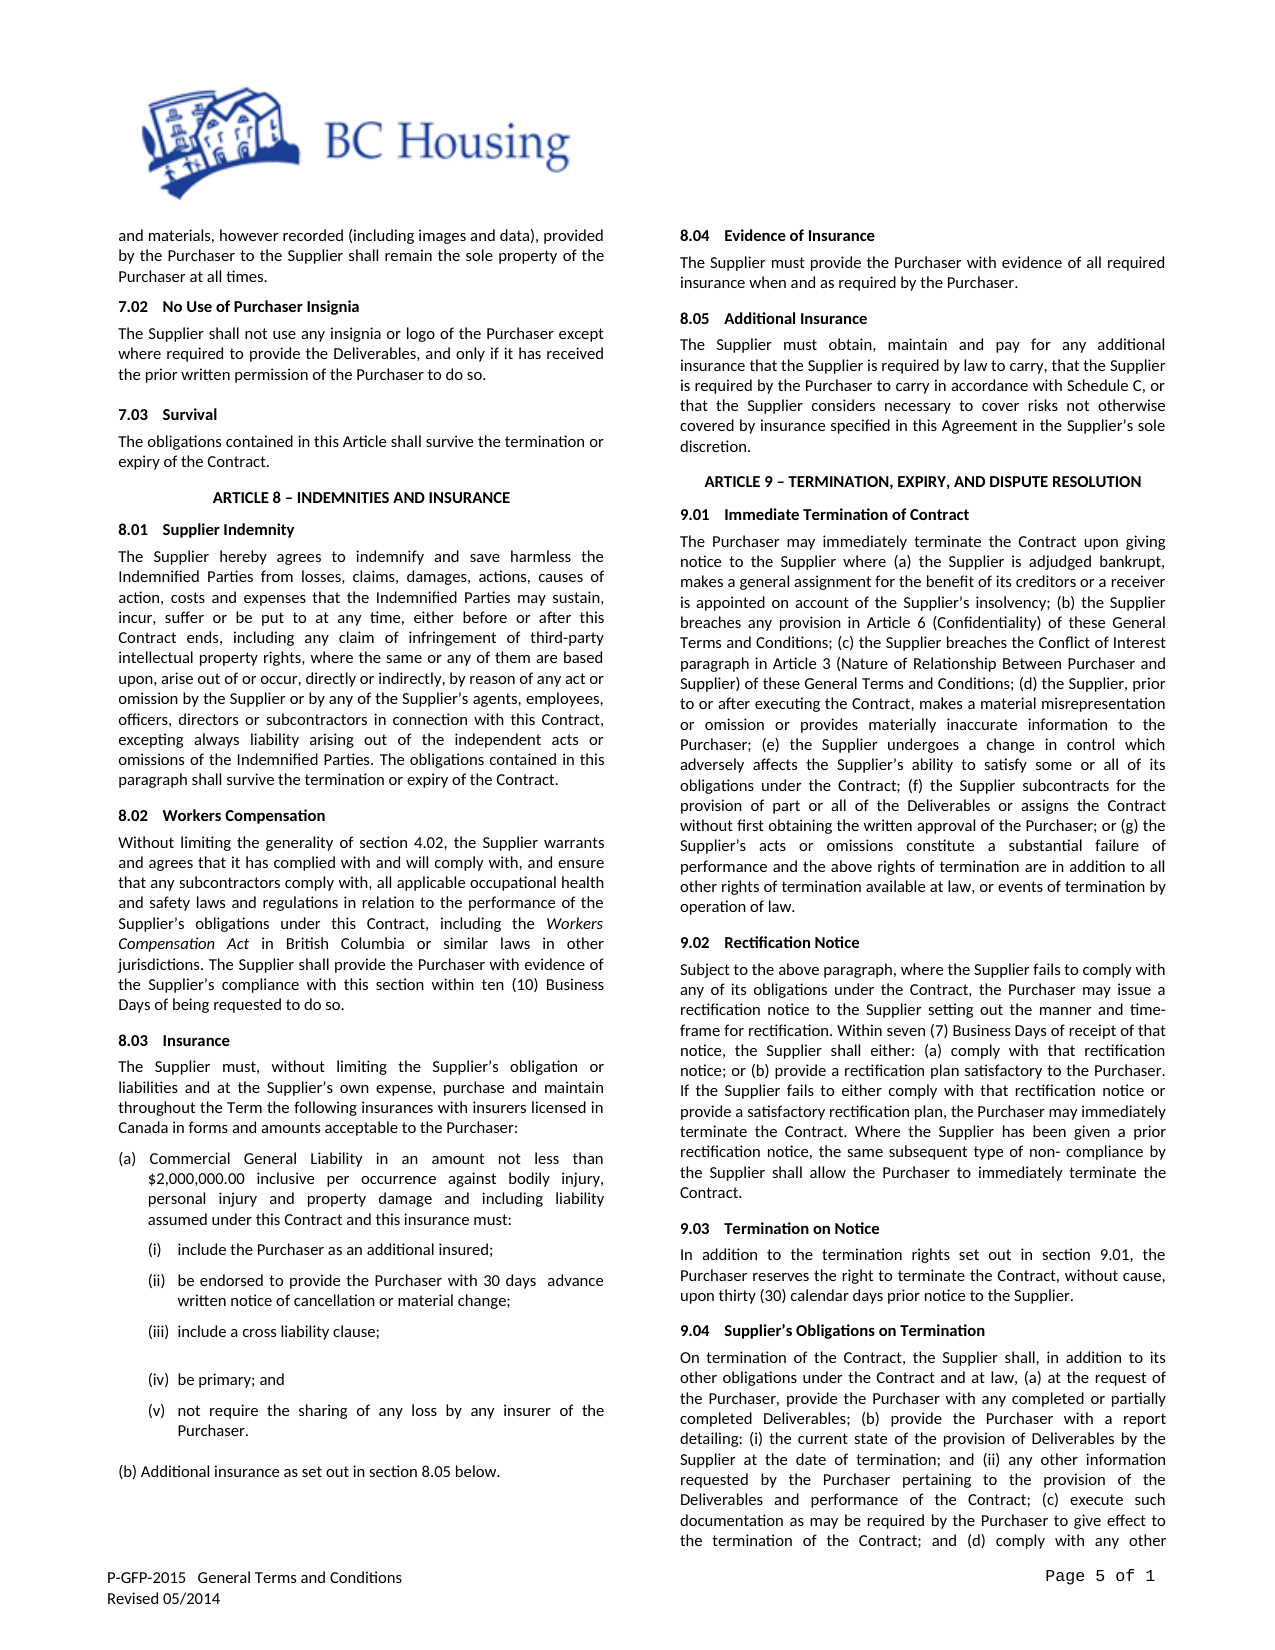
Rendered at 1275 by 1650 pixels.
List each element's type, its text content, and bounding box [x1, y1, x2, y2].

text 8.01 Supplier Indemnity [118, 520, 605, 540]
picture [129, 75, 611, 207]
text The Supplier must provide the Purchaser with evidence of all required insurance when and as required by the Purchaser. [680, 252, 1166, 293]
text The Purchaser may immediately terminate the Contract upon giving notice to the Supplier where (a) the Supplier is adjudged bankrupt, makes a general assignment for the benefit of its creditors or a receiver is appointed on account of the Supplier’s insolvency; (b) the Supplier breaches any provision in Article 6 (Confidentiality) of these General Terms and Conditions; (c) the Supplier breaches the Conflict of Interest paragraph in Article 3 (Nature of Relationship Between Purchaser and Supplier) of these General Terms and Conditions; (d) the Supplier, prior to or after executing the Contract, makes a material misrepresentation or omission or provides materially inaccurate information to the Purchaser; (e) the Supplier undergoes a change in control which adversely affects the Supplier’s ability to satisfy some or all of its obligations under the Contract; (f) the Supplier subcontracts for the provision of part or all of the Deliverables or assigns the Contract without first obtaining the written approval of the Purchaser; or (g) the Supplier’s acts or omissions constitute a substantial failure of performance and the above rights of termination are in addition to all other rights of termination available at law, or events of termination by operation of law. [680, 531, 1166, 917]
text 8.03 Insurance [118, 1030, 605, 1050]
text 7.02 No Use of Purchaser Insignia [118, 297, 605, 317]
text 8.02 Workers Compensation [118, 805, 605, 826]
text (ii) be endorsed to provide the Purchaser with 30 days advance written notice of cancellation or material change; [148, 1270, 605, 1311]
text (iii) include a cross liability clause; [148, 1321, 605, 1341]
text 7.03 Survival [118, 404, 605, 425]
text The Supplier must obtain, maintain and pay for any additional insurance that the Supplier is required by law to carry, that the Supplier is required by the Purchaser to carry in accordance with Schedule C, or that the Supplier considers necessary to cover risks not otherwise covered by insurance specified in this Agreement in the Supplier’s sole discretion. [680, 334, 1166, 456]
text (iv) be primary; and [148, 1369, 605, 1390]
text Subject to the above paragraph, where the Supplier fails to comply with any of its obligations under the Contract, the Purchaser may issue a rectification notice to the Supplier setting out the manner and time-frame for rectification. Within seven (7) Business Days of receipt of that notice, the Supplier shall either: (a) comply with that rectification notice; or (b) provide a rectification plan satisfactory to the Purchaser. If the Supplier fails to either comply with that rectification notice or provide a satisfactory rectification plan, the Purchaser may immediately terminate the Contract. Where the Supplier has been given a prior rectification notice, the same subsequent type of non- compliance by the Supplier shall allow the Purchaser to immediately terminate the Contract. [680, 959, 1166, 1203]
text 9.01 Immediate Termination of Contract [680, 504, 1166, 525]
text Without limiting the generality of section 4.02, the Supplier warrants and agrees that it has complied with and will comply with, and ensure that any subcontractors comply with, all applicable occupational health and safety laws and regulations in relation to the performance of the Supplier’s obligations under this Contract, including the Workers Compensation Act in British Columbia or similar laws in other jurisdictions. The Supplier shall provide the Purchaser with evidence of the Supplier’s compliance with this section within ten (10) Business Days of being requested to do so. [118, 832, 605, 1015]
text 9.02 Rectification Notice [680, 932, 1166, 953]
text The Supplier must, without limiting the Supplier’s obligation or liabilities and at the Supplier’s own expense, purchase and maintain throughout the Term the following insurances with insurers licensed in Canada in forms and amounts acceptable to the Purchaser: [118, 1057, 605, 1138]
text The Supplier shall not use any insignia or logo of the Purchaser except where required to provide the Deliverables, and only if it has received the prior written permission of the Purchaser to do so. [118, 323, 605, 384]
text (b) Additional insurance as set out in section 8.05 below. [118, 1461, 605, 1481]
text 8.05 Additional Insurance [680, 308, 1166, 328]
text The obligations contained in this Article shall survive the termination or expiry of the Contract. [118, 431, 605, 472]
text 9.03 Termination on Notice [680, 1218, 1166, 1238]
text (i) include the Purchaser as an additional insured; [148, 1239, 605, 1260]
text In addition to the termination rights set out in section 9.01, the Purchaser reserves the right to terminate the Contract, without cause, upon thirty (30) calendar days prior notice to the Supplier. [680, 1244, 1166, 1305]
text ARTICLE 8 – INDEMNITIES AND INSURANCE [118, 487, 605, 507]
text ARTICLE 9 – TERMINATION, EXPIRY, AND DISPUTE RESOLUTION [680, 472, 1166, 492]
text 9.04 Supplier’s Obligations on Termination [680, 1321, 1166, 1341]
text 8.04 Evidence of Insurance [680, 225, 1166, 246]
text (a) Commercial General Liability in an amount not less than $2,000,000.00 inclusive per occurrence against bodily injury, personal injury and property damage and including liability assumed under this Contract and this insurance must: [118, 1148, 605, 1229]
text (v) not require the sharing of any loss by any insurer of the Purchaser. [148, 1400, 605, 1441]
text The Supplier hereby agrees to indemnify and save harmless the Indemnified Parties from losses, claims, damages, actions, causes of action, costs and expenses that the Indemnified Parties may sustain, incur, suffer or be put to at any time, either before or after this Contract ends, including any claim of infringement of third-party intellectual property rights, where the same or any of them are based upon, arise out of or occur, directly or indirectly, by reason of any act or omission by the Supplier or by any of the Supplier’s agents, employees, officers, directors or subcontractors in connection with this Contract, excepting always liability arising out of the independent acts or omissions of the Indemnified Parties. The obligations contained in this paragraph shall survive the termination or expiry of the Contract. [118, 546, 605, 790]
